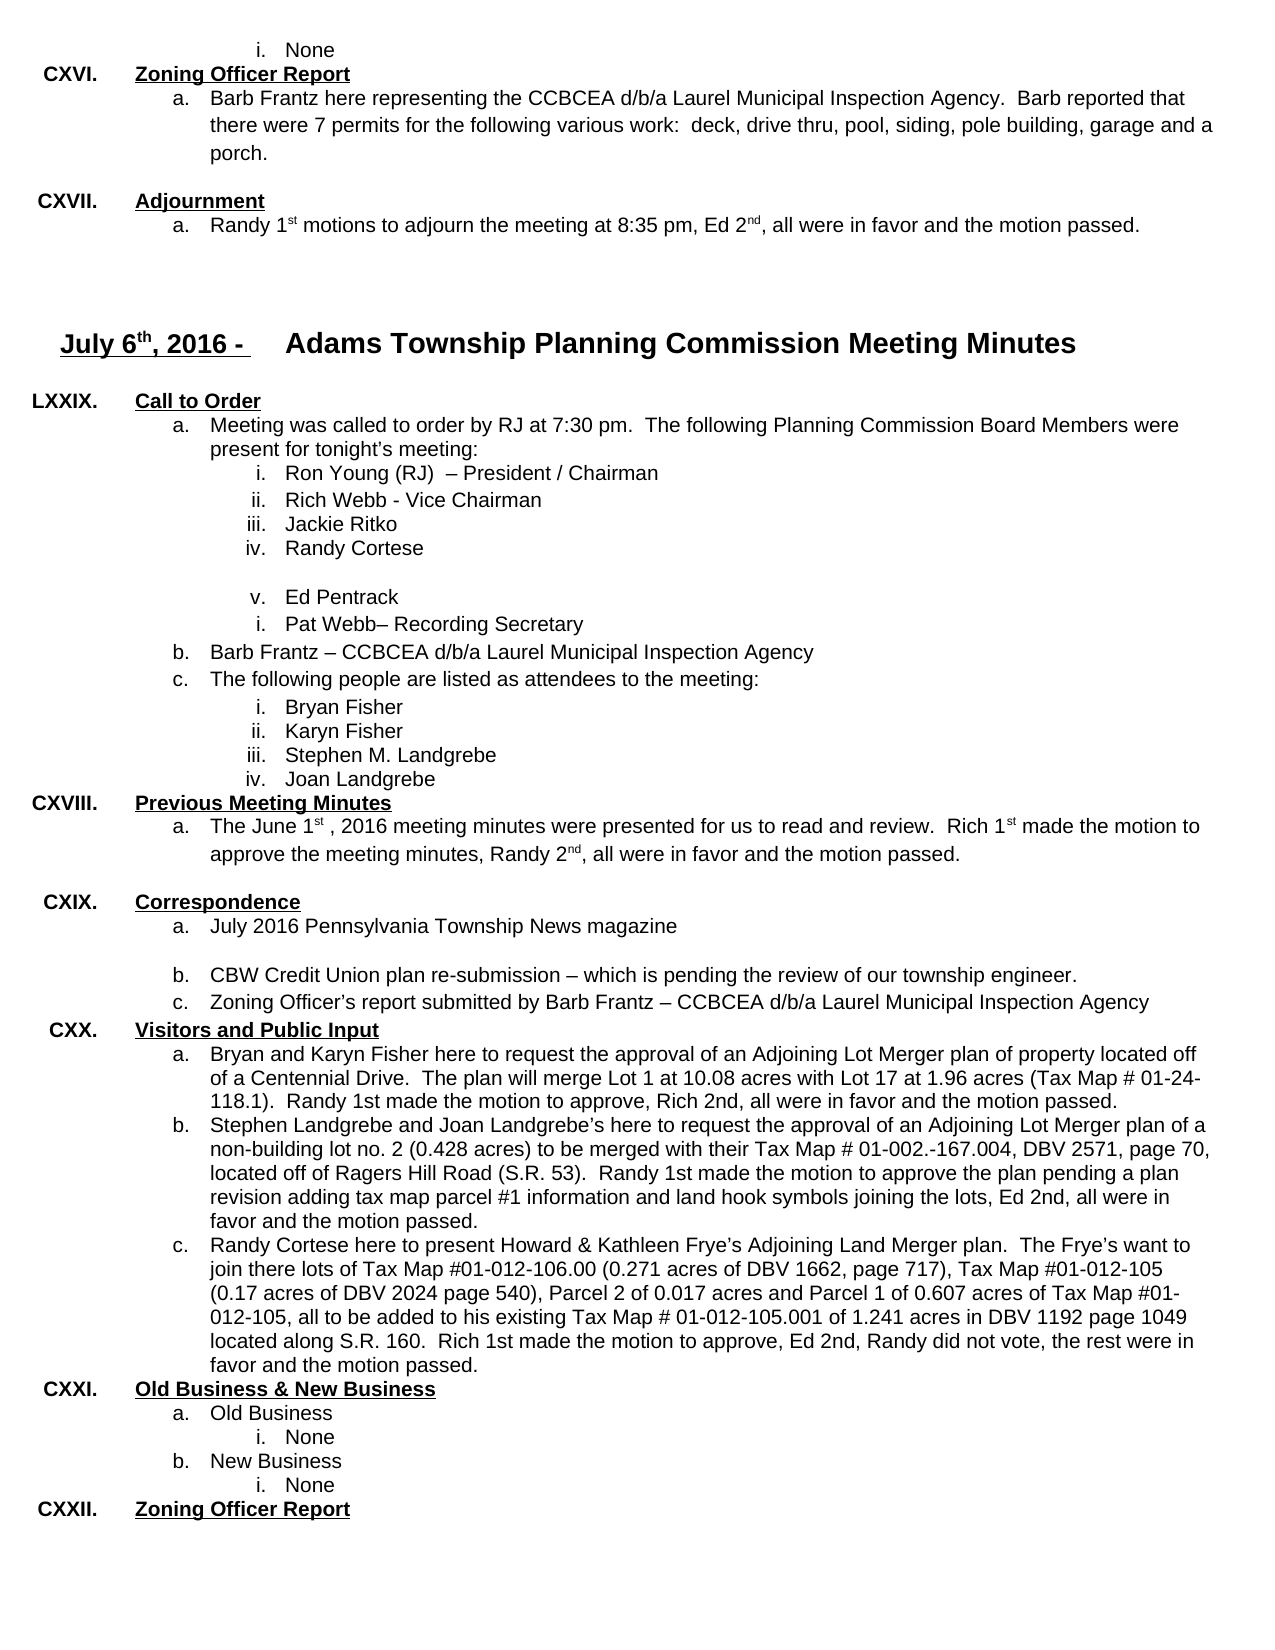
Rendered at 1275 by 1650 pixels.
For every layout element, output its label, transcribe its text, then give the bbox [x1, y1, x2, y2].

list Bryan and Karyn Fisher here to request the approval of an Adjoining Lot Merger plan of property located off of a Centennial Drive. The plan will merge Lot 1 at 10.08 acres with Lot 17 at 1.96 acres (Tax Map # 01-24-118.1). Randy 1st made the motion to approve, Rich 2nd, all were in favor and the motion passed. [172, 1041, 1215, 1113]
list Karyn Fisher [266, 718, 1215, 742]
list Randy 1st motions to adjourn the meeting at 8:35 pm, Ed 2nd, all were in favor and the motion passed. [172, 213, 1215, 237]
list Meeting was called to order by RJ at 7:30 pm. The following Planning Commission Board Members were present for tonight’s meeting: [172, 413, 1215, 461]
list Ron Young (RJ) – President / Chairman [266, 461, 1215, 485]
list Call to Order [97, 389, 1215, 413]
list Zoning Officer Report [97, 61, 1215, 85]
list None [266, 1473, 1215, 1497]
list Adjournment [97, 189, 1215, 213]
list Stephen Landgrebe and Joan Landgrebe’s here to request the approval of an Adjoining Lot Merger plan of a non-building lot no. 2 (0.428 acres) to be merged with their Tax Map # 01-002.-167.004, DBV 2571, page 70, located off of Ragers Hill Road (S.R. 53). Randy 1st made the motion to approve the plan pending a plan revision adding tax map parcel #1 information and land hook symbols joining the lots, Ed 2nd, all were in favor and the motion passed. [172, 1113, 1215, 1233]
list New Business [172, 1449, 1215, 1473]
list Randy Cortese here to present Howard & Kathleen Frye’s Adjoining Land Merger plan. The Frye’s want to join there lots of Tax Map #01-012-106.00 (0.271 acres of DBV 1662, page 717), Tax Map #01-012-105 (0.17 acres of DBV 2024 page 540), Parcel 2 of 0.017 acres and Parcel 1 of 0.607 acres of Tax Map #01-012-105, all to be added to his existing Tax Map # 01-012-105.001 of 1.241 acres in DBV 1192 page 1049 located along S.R. 160. Rich 1st made the motion to approve, Ed 2nd, Randy did not vote, the rest were in favor and the motion passed. [172, 1233, 1215, 1377]
list Zoning Officer’s report submitted by Barb Frantz – CCBCEA d/b/a Laurel Municipal Inspection Agency [172, 990, 1215, 1014]
list The following people are listed as attendees to the meeting: [172, 667, 1215, 691]
list Ed Pentrack [266, 584, 1215, 608]
list Visitors and Public Input [97, 1017, 1215, 1041]
list None [266, 1425, 1215, 1449]
list Barb Frantz – CCBCEA d/b/a Laurel Municipal Inspection Agency [172, 639, 1215, 663]
list July 2016 Pennsylvania Township News magazine [172, 914, 1215, 938]
list Randy Cortese [266, 536, 1215, 560]
text July 6th, 2016 - Adams Township Planning Commission Meeting Minutes [60, 326, 1215, 360]
list Correspondence [97, 890, 1215, 914]
list Bryan Fisher [266, 694, 1215, 718]
list Jackie Ritko [266, 512, 1215, 536]
list Joan Landgrebe [266, 766, 1215, 790]
list Rich Webb - Vice Chairman [266, 488, 1215, 512]
list Old Business [172, 1401, 1215, 1425]
list CBW Credit Union plan re-submission – which is pending the review of our township engineer. [172, 962, 1215, 986]
list Barb Frantz here representing the CCBCEA d/b/a Laurel Municipal Inspection Agency. Barb reported that there were 7 permits for the following various work: deck, drive thru, pool, siding, pole building, garage and a porch. [172, 85, 1215, 164]
list The June 1st , 2016 meeting minutes were presented for us to read and review. Rich 1st made the motion to approve the meeting minutes, Randy 2nd, all were in favor and the motion passed. [172, 814, 1215, 866]
list None [266, 37, 1215, 61]
list Previous Meeting Minutes [97, 790, 1215, 814]
list Pat Webb– Recording Secretary [266, 612, 1215, 636]
list Zoning Officer Report [97, 1497, 1215, 1521]
list Old Business & New Business [97, 1377, 1215, 1401]
list Stephen M. Landgrebe [266, 742, 1215, 766]
